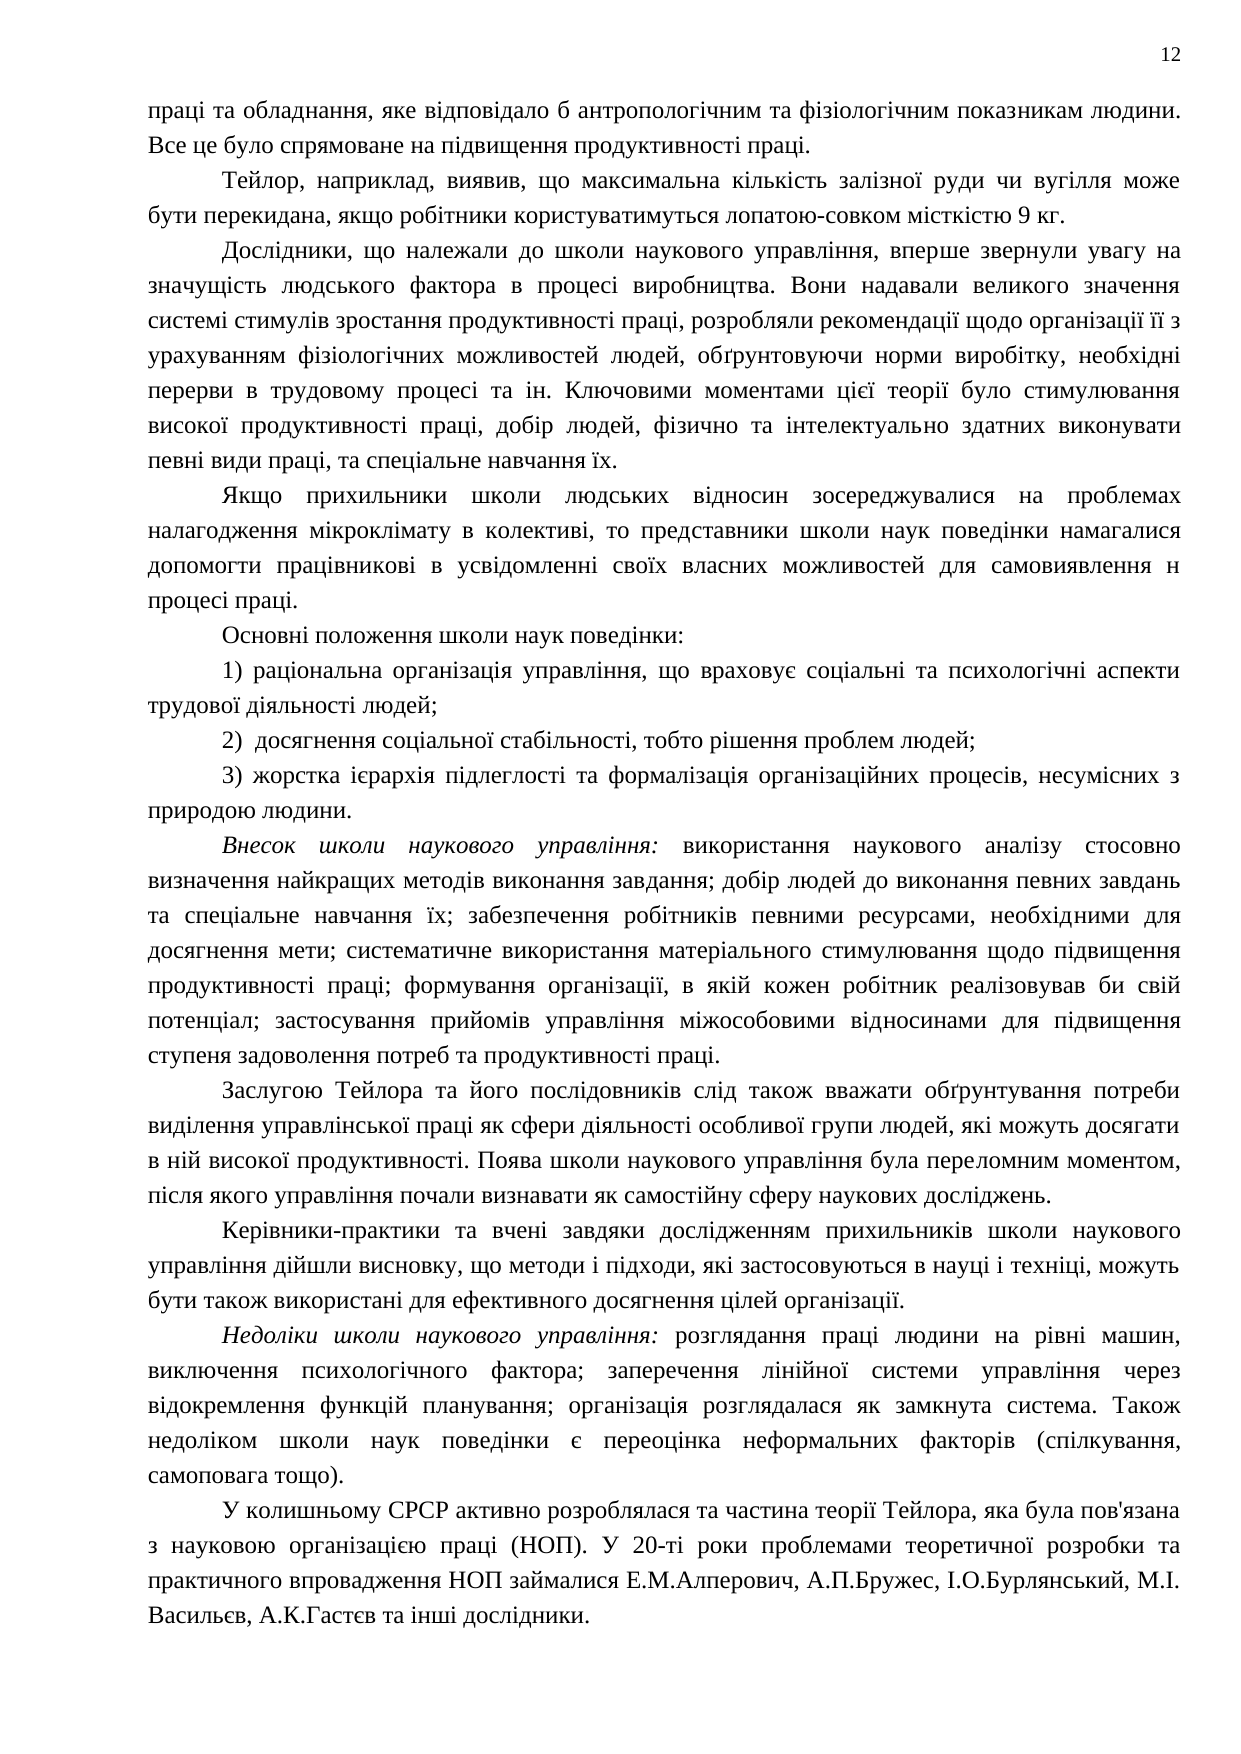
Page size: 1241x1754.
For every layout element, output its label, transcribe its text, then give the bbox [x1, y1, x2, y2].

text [148, 89, 1181, 159]
text 1) раціональна організація управління, що враховує соціальні та психологічні аспекти трудової діяльності людей; [148, 649, 1181, 719]
text Тейлор, наприклад, виявив, що максимальна кількість залізної руди чи вугілля може бути перекидана, якщо робітники користуватимуться лопатою-совком місткістю 9 кг. [148, 159, 1181, 229]
text У колишньому СРСР активно розроблялася та частина теорії Тейлора, яка була пов'язана з науковою організацією праці (НОП). У 20-ті роки проблемами теоретичної розробки та практичного впровадження НОП займалися Е.М.Алперович, А.П.Бружес, І.О.Бурлянський, М.І. Васильєв, А.К.Гастєв та інші дослідники. [148, 1489, 1181, 1629]
text Якщо прихильники школи людських відносин зосереджувалися на проблемах налагодження мікроклімату в колективі, то представники школи наук поведінки намагалися допомогти працівникові в усвідомленні своїх власних можливостей для самовиявлення н процесі праці. [148, 474, 1181, 614]
text 2) досягнення соціальної стабільності, тобто рішення проблем людей; [148, 719, 1181, 754]
text Дослідники, що належали до школи наукового управління, вперше звернули увагу на значущість людського фактора в процесі виробництва. Вони надавали великого значення системі стимулів зростання продуктивності праці, розробляли рекомендації щодо організації її з урахуванням фізіологічних можливостей людей, обґрунтовуючи норми виробітку, необхідні перерви в трудовому процесі та ін. Ключовими моментами цієї теорії було стимулювання високої продуктивності праці, добір людей, фізично та інтелектуально здатних виконувати певні види праці, та спеціальне навчання їх. [148, 229, 1181, 474]
text Керівники-практики та вчені завдяки дослідженням прихильників школи наукового управління дійшли висновку, що методи і підходи, які застосовуються в науці і техніці, можуть бути також використані для ефективного досягнення цілей організації. [148, 1209, 1181, 1314]
text Недоліки школи наукового управління: розглядання праці людини на рівні машин, виключення психологічного фактора; заперечення лінійної системи управління через відокремлення функцій планування; організація розглядалася як замкнута система. Також недоліком школи наук поведінки є переоцінка неформальних факторів (спілкування, самоповага тощо). [148, 1314, 1181, 1489]
text Внесок школи наукового управління: використання наукового аналізу стосовно визначення найкращих методів виконання завдання; добір людей до виконання певних завдань та спеціальне навчання їх; забезпечення робітників певними ресурсами, необхідними для досягнення мети; систематичне використання матеріального стимулювання щодо підвищення продуктивності праці; формування організації, в якій кожен робітник реалізовував би свій потенціал; застосування прийомів управління міжособовими відносинами для підвищення ступеня задоволення потреб та продуктивності праці. [148, 824, 1181, 1069]
text Заслугою Тейлора та його послідовників слід також вважати обґрунтування потреби виділення управлінської праці як сфери діяльності особливої групи людей, які можуть досягати в ній високої продуктивності. Поява школи наукового управління була переломним моментом, після якого управління почали визнавати як самостійну сферу наукових досліджень. [148, 1069, 1181, 1209]
text Основні положення школи наук поведінки: [148, 614, 1181, 649]
text 3) жорстка ієрархія підлеглості та формалізація організаційних процесів, несумісних з природою людини. [148, 754, 1181, 824]
